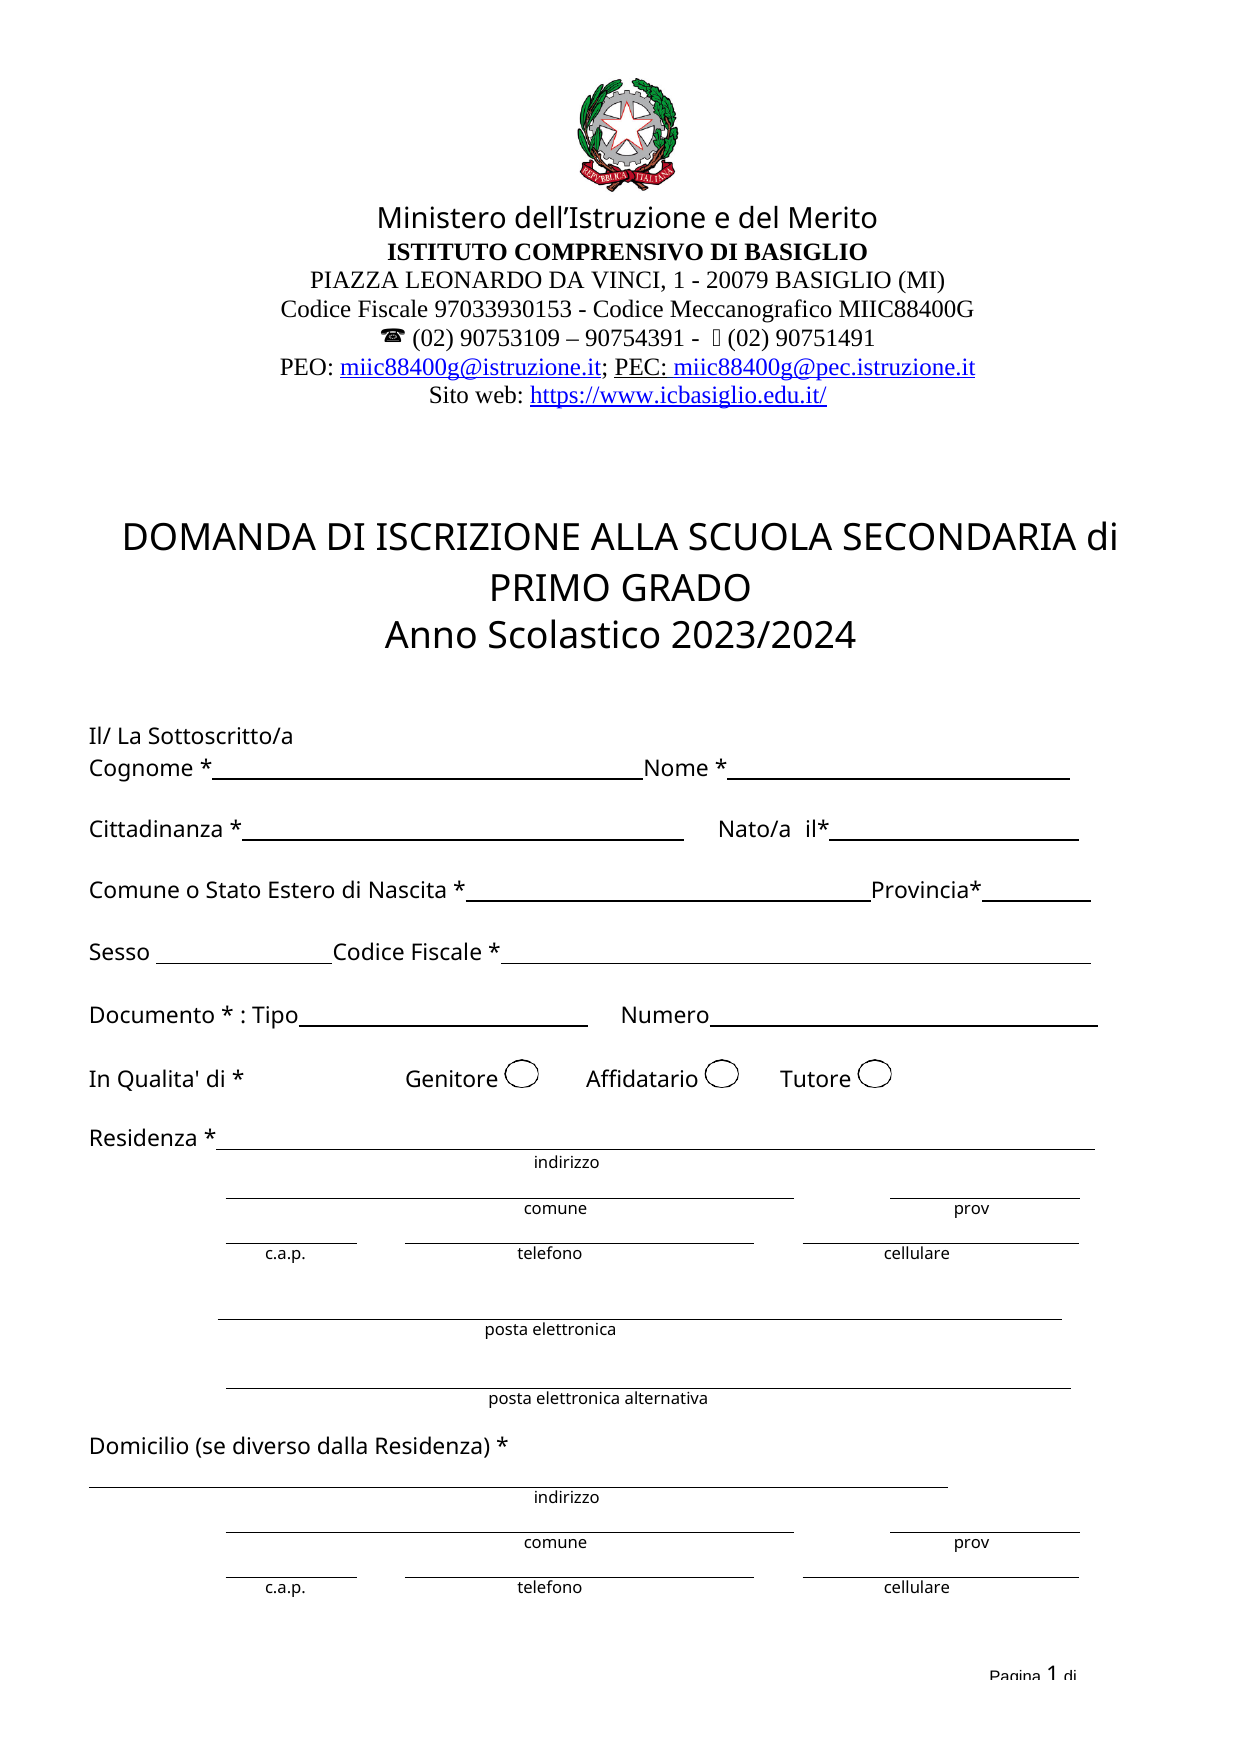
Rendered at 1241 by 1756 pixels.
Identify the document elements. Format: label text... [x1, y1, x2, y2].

text Cognome * Nome * [89, 752, 1196, 783]
text posta elettronica [97, 1318, 1003, 1339]
text Sito web: https://www.icbasiglio.edu.it/ [58, 380, 1196, 409]
picture [504, 1059, 539, 1088]
text ISTITUTO COMPRENSIVO DI BASIGLIO [58, 237, 1196, 265]
text comune prov [523, 1196, 1196, 1218]
text Comune o Stato Estero di Nascita * Provincia* Sesso Codice Fiscale * [89, 873, 1092, 967]
text c.a.p. telefono cellulare [265, 1241, 1196, 1263]
text Cittadinanza * Nato/a il* [89, 813, 1196, 844]
text c.a.p. telefono cellulare [265, 1575, 1196, 1597]
picture [857, 1059, 892, 1088]
picture [704, 1059, 739, 1088]
text posta elettronica alternativa [97, 1385, 1099, 1408]
subtitle Il/ La Sottoscritto/a [89, 720, 1196, 751]
text Domicilio (se diverso dalla Residenza) * [89, 1430, 1196, 1461]
text comune prov [523, 1530, 1196, 1552]
text indirizzo [97, 1152, 1036, 1173]
text PEO: miic88400g@istruzione.it; PEC: miic88400g@pec.istruzione.it [58, 352, 1196, 380]
text Documento * : Tipo Numero [89, 999, 1196, 1030]
text Codice Fiscale 97033930153 - Codice Meccanografico MIIC88400G [58, 294, 1196, 323]
text PIAZZA LEONARDO DA VINCI, 1 - 20079 BASIGLIO (MI) [58, 265, 1196, 294]
text (02) 90753109 – 90754391 - (02) 90751491 [58, 323, 1196, 352]
picture [575, 78, 679, 197]
text In Qualita' di * Genitore Affidatario Tutore [89, 1060, 1196, 1094]
text indirizzo [97, 1485, 1036, 1507]
title Anno Scolastico 2023/2024 [97, 612, 1144, 658]
text Residenza * [89, 1125, 1196, 1152]
title DOMANDA DI ISCRIZIONE ALLA SCUOLA SECONDARIA di PRIMO GRADO [97, 510, 1143, 612]
text Ministero dell’Istruzione e del Merito [58, 197, 1196, 237]
